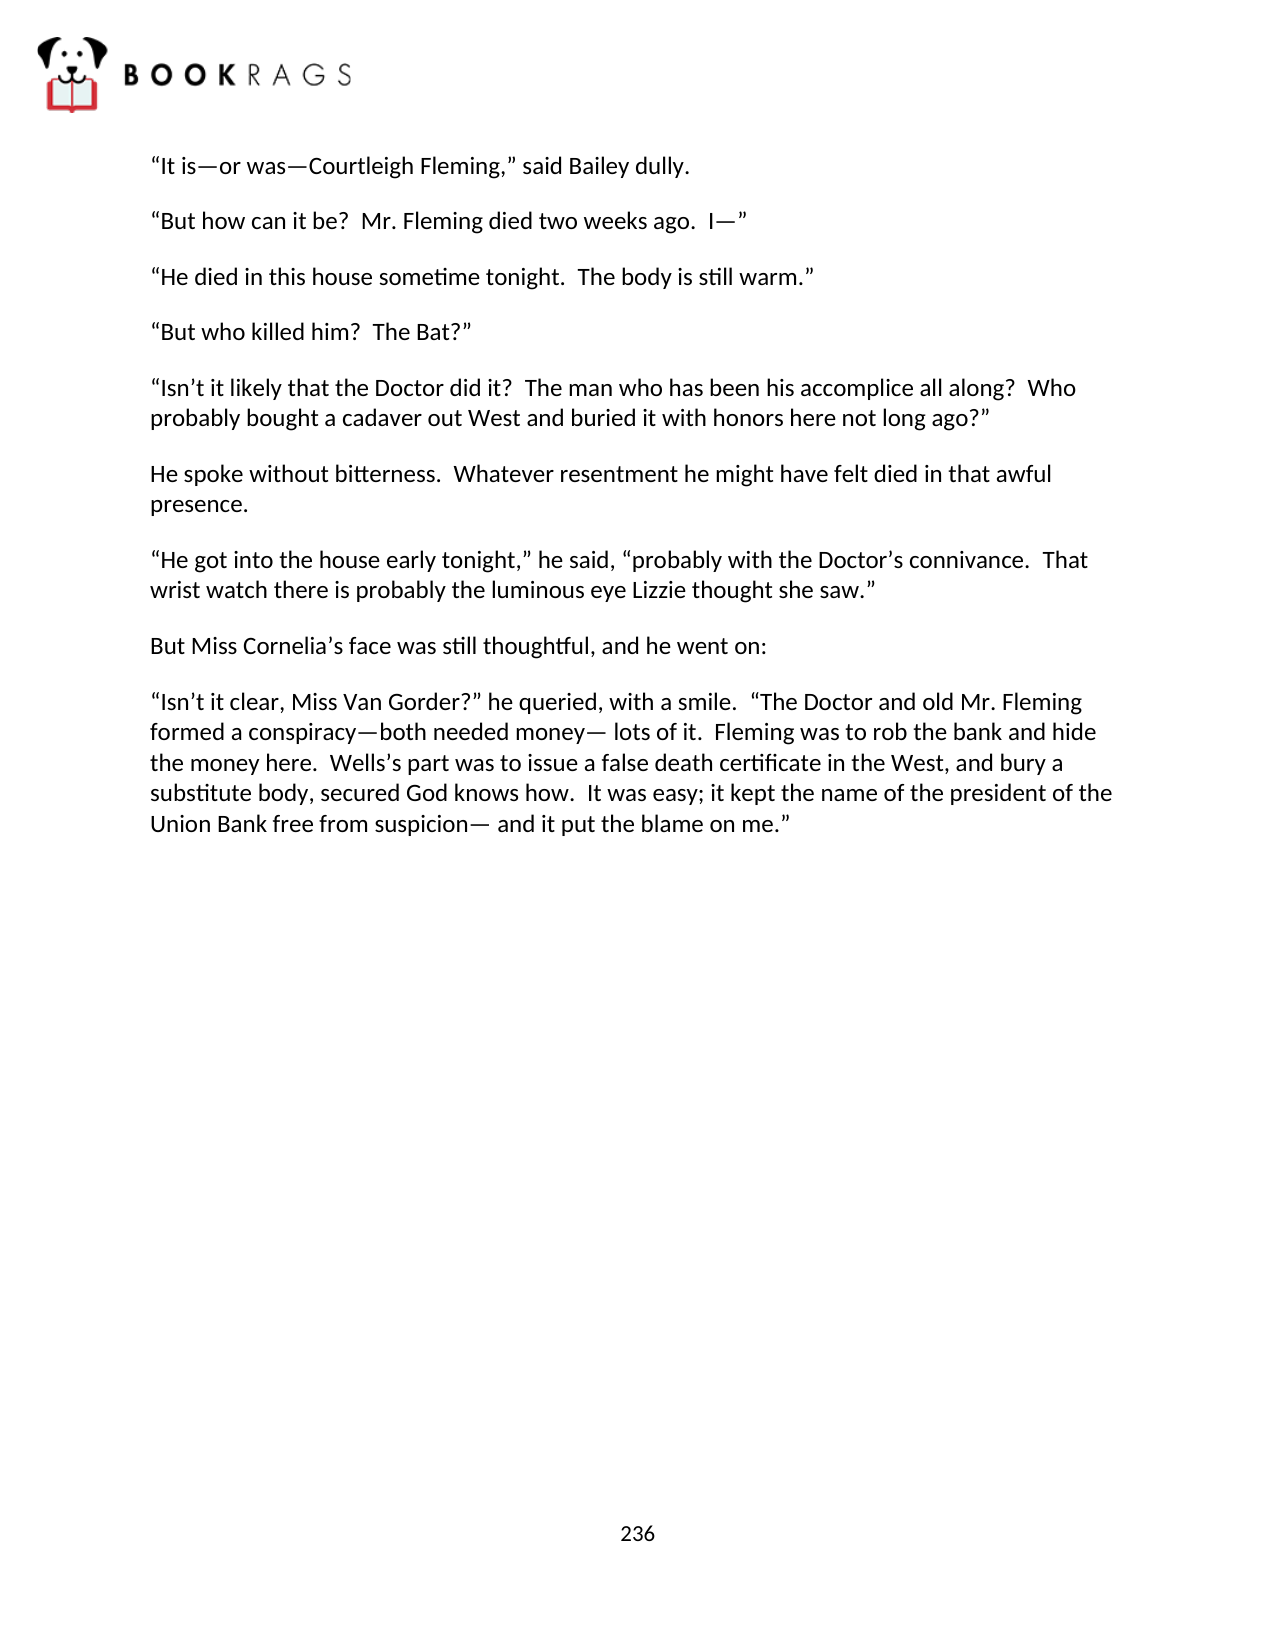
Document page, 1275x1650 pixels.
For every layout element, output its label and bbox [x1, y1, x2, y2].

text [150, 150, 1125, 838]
picture [37, 37, 351, 113]
